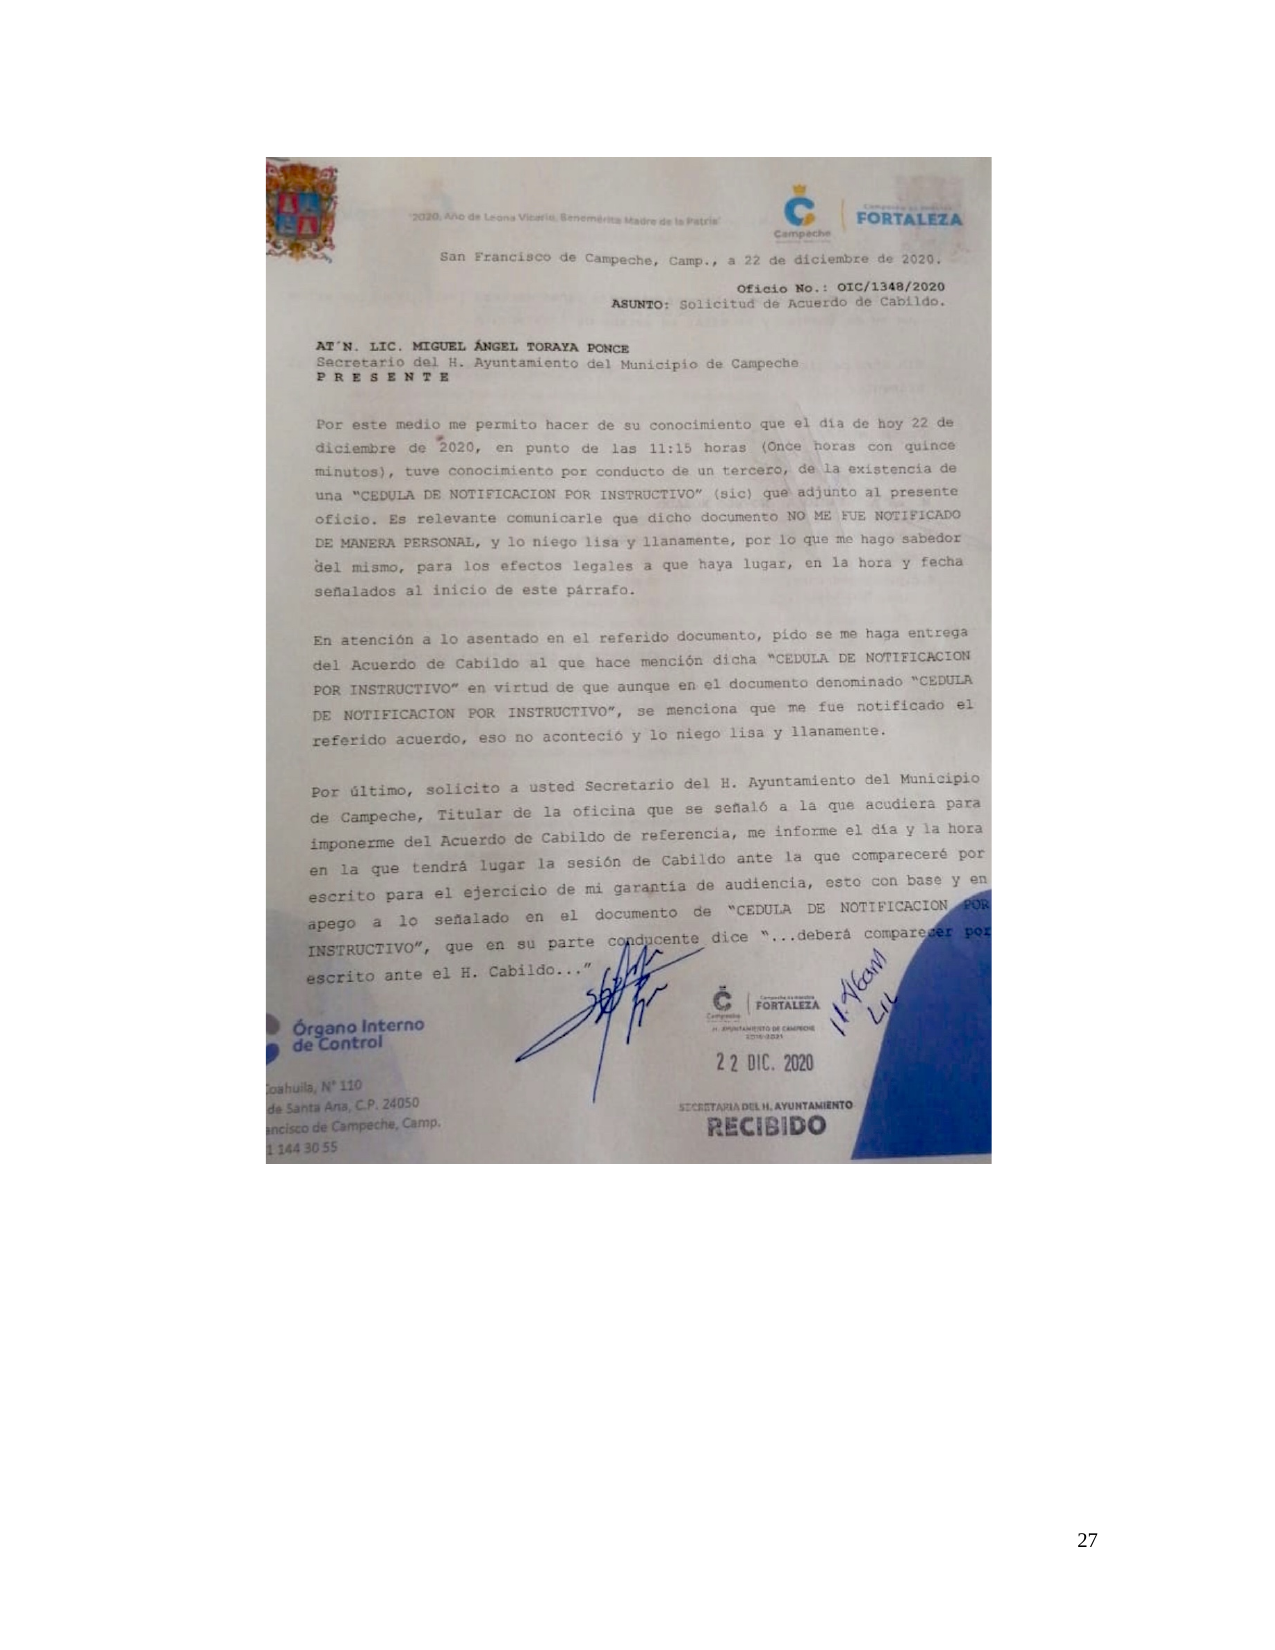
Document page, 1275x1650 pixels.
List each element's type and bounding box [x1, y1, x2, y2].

picture [265, 157, 992, 1164]
